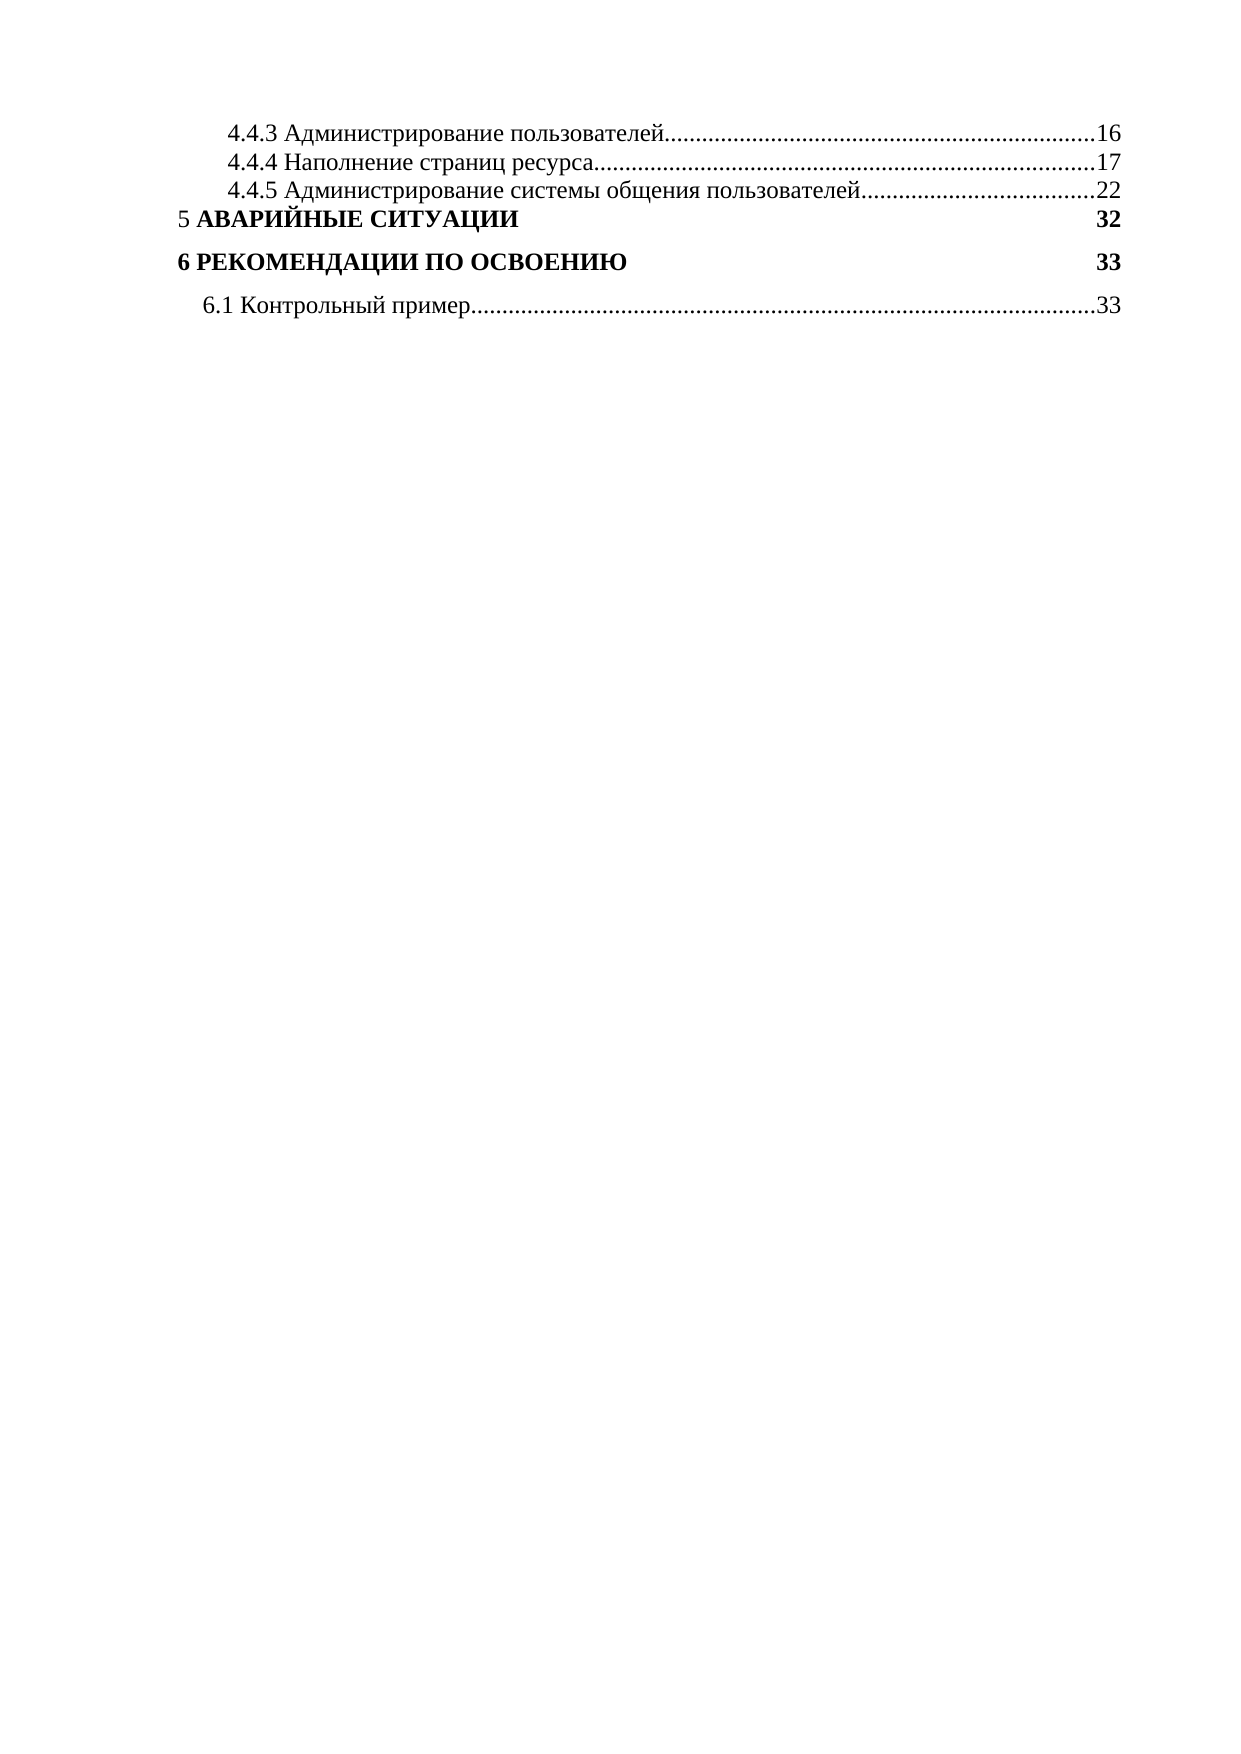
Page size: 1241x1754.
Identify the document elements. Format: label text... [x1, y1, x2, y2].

text 6 РЕКОМЕНДАЦИИ ПО ОСВОЕНИЮ 33 [177, 247, 1122, 276]
text 4.4.4 Наполнение страниц ресурса 17 [227, 147, 1122, 176]
text 6.1 Контрольный пример 33 [202, 291, 1122, 319]
text 4.4.5 Администрирование системы общения пользователей 22 [227, 176, 1122, 204]
text 4.4.3 Администрирование пользователей 16 [227, 118, 1122, 147]
text 5 АВАРИЙНЫЕ СИТУАЦИИ 32 [177, 204, 1122, 233]
